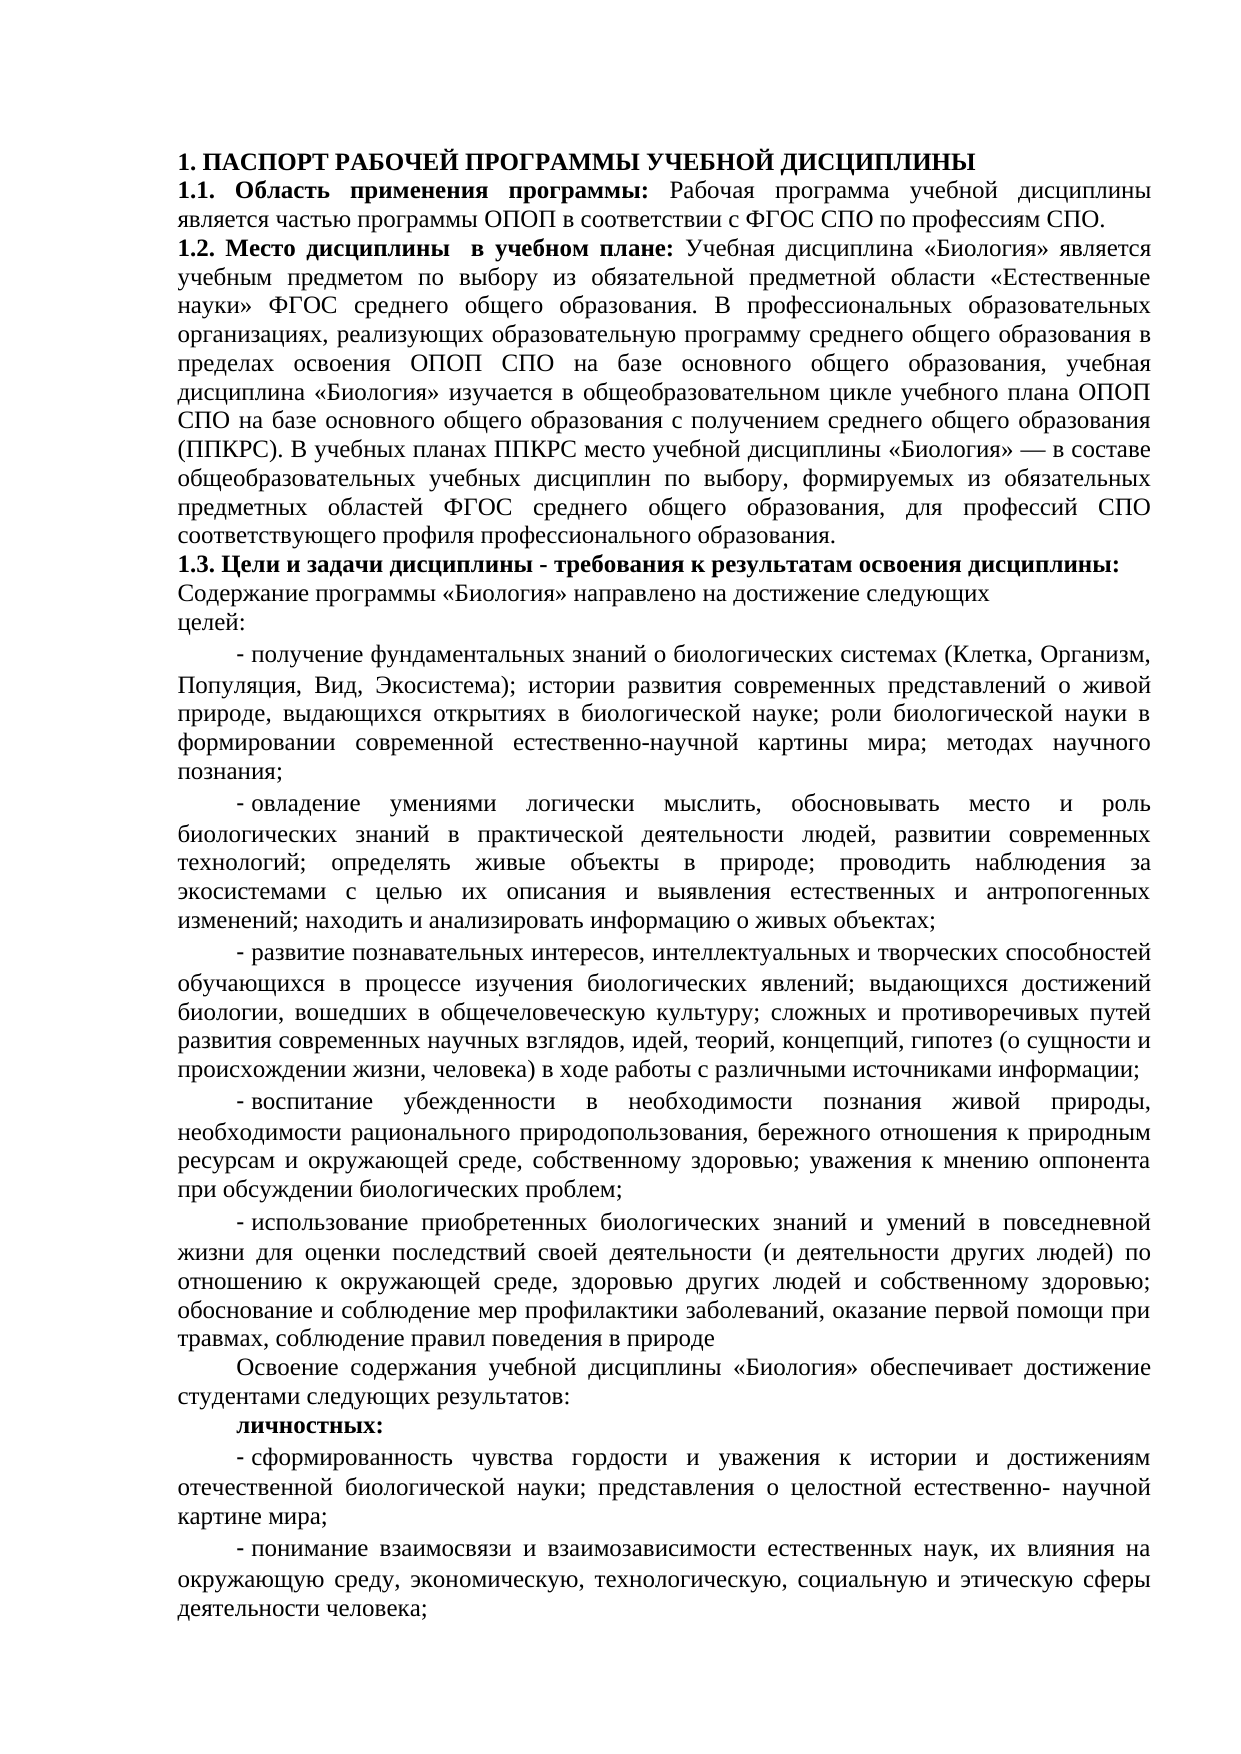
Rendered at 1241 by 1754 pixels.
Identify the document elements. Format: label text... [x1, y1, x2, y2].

text 1.3. Цели и задачи дисциплины - требования к результатам освоения дисциплины: [177, 549, 1152, 578]
list овладение умениями логически мыслить, обосновывать место и роль биологических знаний в практической деятельности людей, развитии современных технологий; определять живые объекты в природе; проводить наблюдения за экосистемами с целью их описания и выявления естественных и антропогенных изменений; находить и анализировать информацию о живых объектах; [177, 785, 1152, 934]
text 1.2. Место дисциплины в учебном плане: Учебная дисциплина «Биология» является учебным предметом по выбору из обязательной предметной области «Естественные науки» ФГОС среднего общего образования. В профессиональных образовательных организациях, реализующих образовательную программу среднего общего образования в пределах освоения ОПОП СПО на базе основного общего образования, учебная дисциплина «Биология» изучается в общеобразовательном цикле учебного плана ОПОП СПО на базе основного общего образования с получением среднего общего образования (ППКРС). В учебных планах ППКРС место учебной дисциплины «Биология» — в составе общеобразовательных учебных дисциплин по выбору, формируемых из обязательных предметных областей ФГОС среднего общего образования, для профессий СПО соответствующего профиля профессионального образования. [177, 233, 1152, 549]
list развитие познавательных интересов, интеллектуальных и творческих способностей обучающихся в процессе изучения биологических явлений; выдающихся достижений биологии, вошедших в общечеловеческую культуру; сложных и противоречивых путей развития современных научных взглядов, идей, теорий, концепций, гипотез (о сущности и происхождении жизни, человека) в ходе работы с различными источниками информации; [177, 934, 1152, 1083]
text Освоение содержания учебной дисциплины «Биология» обеспечивает достижение студентами следующих результатов: [177, 1352, 1152, 1410]
text целей: [177, 607, 1152, 636]
text 1.1. Область применения программы: Рабочая программа учебной дисциплины является частью программы ОПОП в соответствии с ФГОС СПО по профессиям СПО. [177, 176, 1152, 233]
list понимание взаимосвязи и взаимозависимости естественных наук, их влияния на окружающую среду, экономическую, технологическую, социальную и этическую сферы деятельности человека; [177, 1530, 1152, 1622]
list сформированность чувства гордости и уважения к истории и достижениям отечественной биологической науки; представления о целостной естественно- научной картине мира; [177, 1438, 1152, 1530]
list воспитание убежденности в необходимости познания живой природы, необходимости рационального природопользования, бережного отношения к природным ресурсам и окружающей среде, собственному здоровью; уважения к мнению оппонента при обсуждении биологических проблем; [177, 1083, 1152, 1203]
list использование приобретенных биологических знаний и умений в повседневной жизни для оценки последствий своей деятельности (и деятельности других людей) по отношению к окружающей среде, здоровью других людей и собственному здоровью; обоснование и соблюдение мер профилактики заболеваний, оказание первой помощи при травмах, соблюдение правил поведения в природе [177, 1203, 1152, 1352]
text 1. ПАСПОРТ РАБОЧЕЙ ПРОГРАММЫ УЧЕБНОЙ ДИСЦИПЛИНЫ [177, 147, 1152, 176]
text Содержание программы «Биология» направлено на достижение следующих [177, 578, 1152, 607]
text личностных: [177, 1410, 1152, 1438]
list получение фундаментальных знаний о биологических системах (Клетка, Организм, Популяция, Вид, Экосистема); истории развития современных представлений о живой природе, выдающихся открытиях в биологической науке; роли биологической науки в формировании современной естественно-научной картины мира; методах научного познания; [177, 636, 1152, 785]
